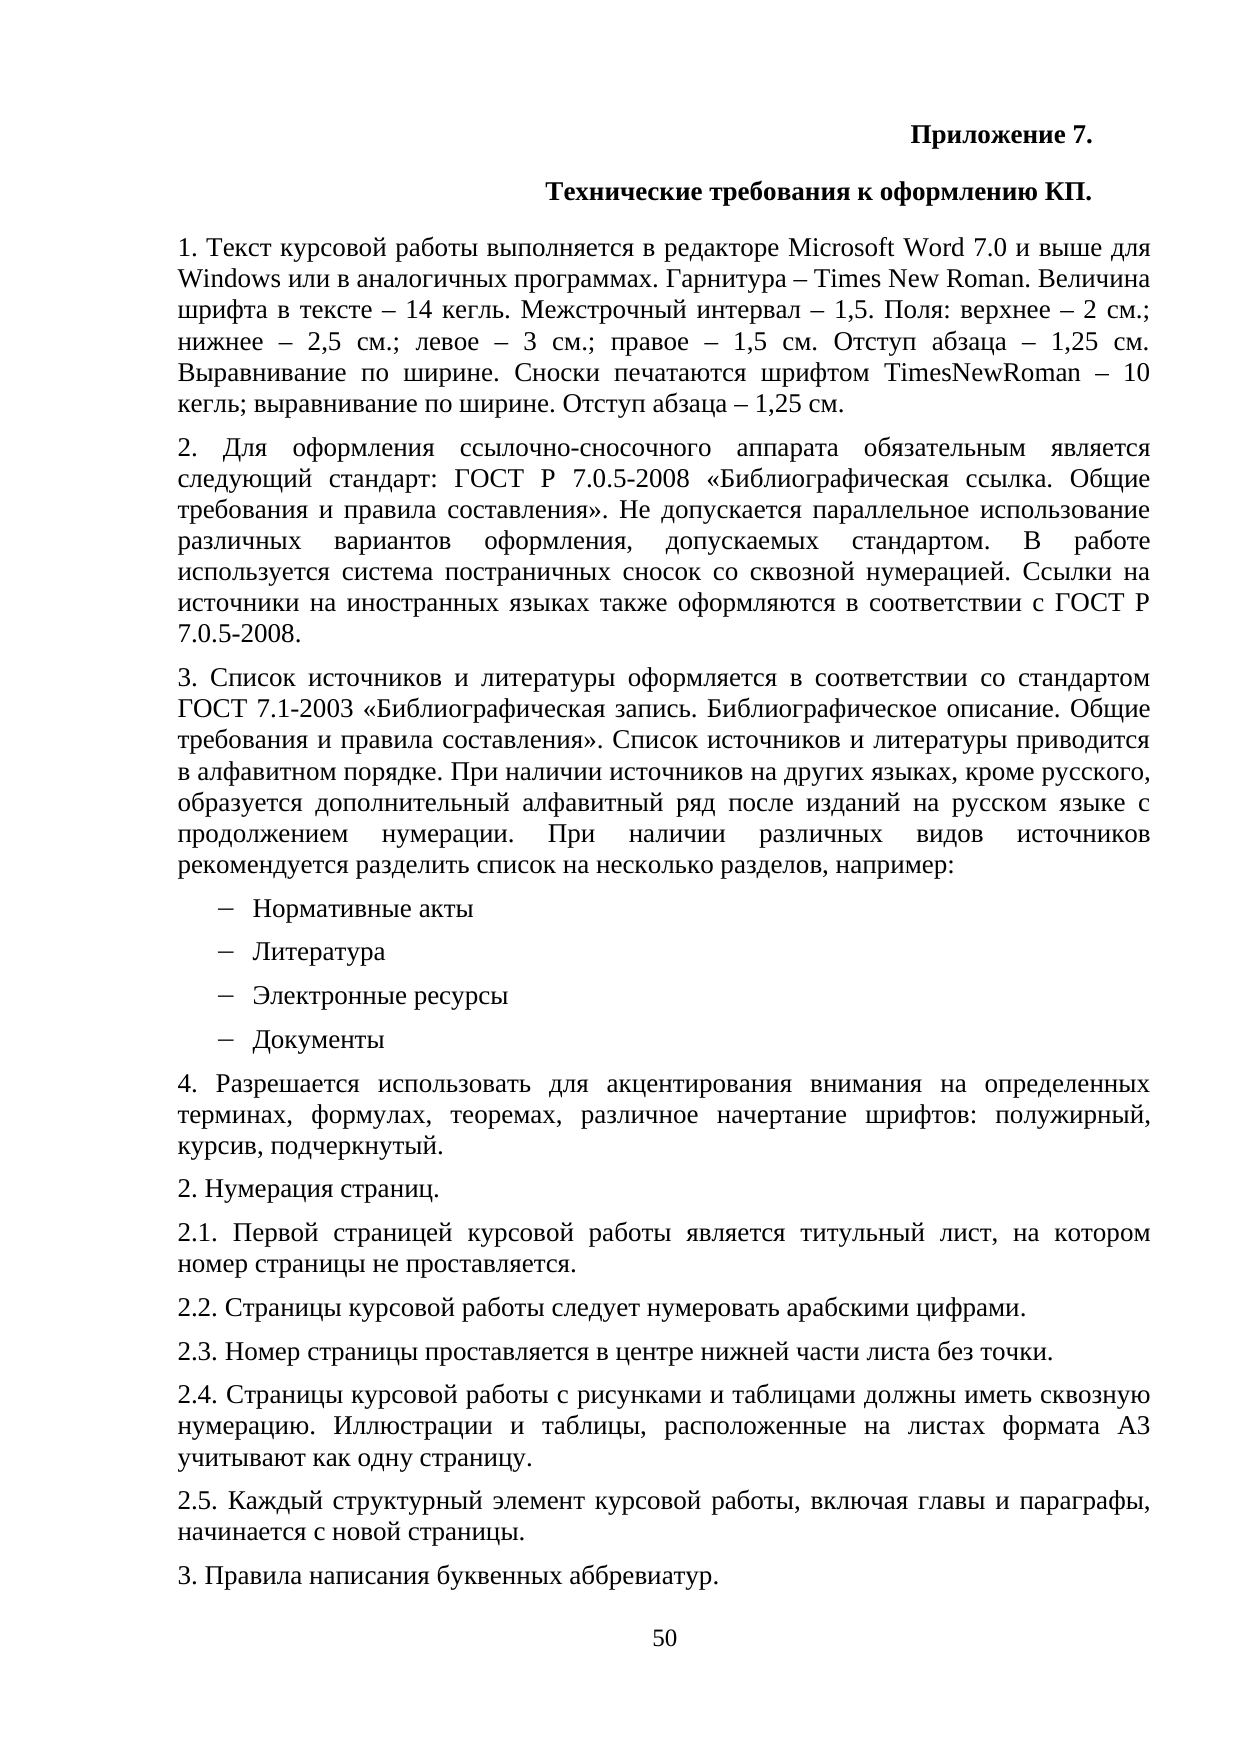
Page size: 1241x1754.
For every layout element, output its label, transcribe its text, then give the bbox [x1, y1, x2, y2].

list Нормативные акты [215, 892, 1152, 923]
list 2.4. Страницы курсовой работы с рисунками и таблицами должны иметь сквозную нумерацию. Иллюстрации и таблицы, расположенные на листах формата А3 учитывают как одну страницу. [177, 1378, 1152, 1472]
text Приложение 7. [177, 118, 1093, 149]
list Литература [215, 935, 1152, 967]
list 3. Правила написания буквенных аббревиатур. [177, 1559, 1152, 1590]
list 2. Для оформления ссылочно-сносочного аппарата обязательным является следующий стандарт: ГОСТ Р 7.0.5-2008 «Библиографическая ссылка. Общие требования и правила составления». Не допускается параллельное использование различных вариантов оформления, допускаемых стандартом. В работе используется система постраничных сносок со сквозной нумерацией. Ссылки на источники на иностранных языках также оформляются в соответствии с ГОСТ Р 7.0.5-2008. [177, 431, 1152, 649]
text Технические требования к оформлению КП. [177, 175, 1093, 206]
list 1. Текст курсовой работы выполняется в редакторе Microsoft Word 7.0 и выше для Windows или в аналогичных программах. Гарнитура – Times New Roman. Величина шрифта в тексте – 14 кегль. Межстрочный интервал – 1,5. Поля: верхнее – 2 см.; нижнее – 2,5 см.; левое – 3 см.; правое – 1,5 см. Отступ абзаца – 1,25 см. Выравнивание по ширине. Сноски печатаются шрифтом TimesNewRoman – 10 кегль; выравнивание по ширине. Отступ абзаца – 1,25 см. [177, 231, 1152, 418]
list Электронные ресурсы [215, 979, 1152, 1010]
list Документы [215, 1023, 1152, 1054]
list 2. Нумерация страниц. [177, 1173, 1152, 1204]
list 2.5. Каждый структурный элемент курсовой работы, включая главы и параграфы, начинается с новой страницы. [177, 1484, 1152, 1547]
list 4. Разрешается использовать для акцентирования внимания на определенных терминах, формулах, теоремах, различное начертание шрифтов: полужирный, курсив, подчеркнутый. [177, 1067, 1152, 1160]
list 2.2. Страницы курсовой работы следует нумеровать арабскими цифрами. [177, 1291, 1152, 1322]
list 2.3. Номер страницы проставляется в центре нижней части листа без точки. [177, 1335, 1152, 1366]
list 3. Список источников и литературы оформляется в соответствии со стандартом ГОСТ 7.1-2003 «Библиографическая запись. Библиографическое описание. Общие требования и правила составления». Список источников и литературы приводится в алфавитном порядке. При наличии источников на других языках, кроме русского, образуется дополнительный алфавитный ряд после изданий на русском языке с продолжением нумерации. При наличии различных видов источников рекомендуется разделить список на несколько разделов, например: [177, 661, 1152, 879]
list 2.1. Первой страницей курсовой работы является титульный лист, на котором номер страницы не проставляется. [177, 1216, 1152, 1278]
